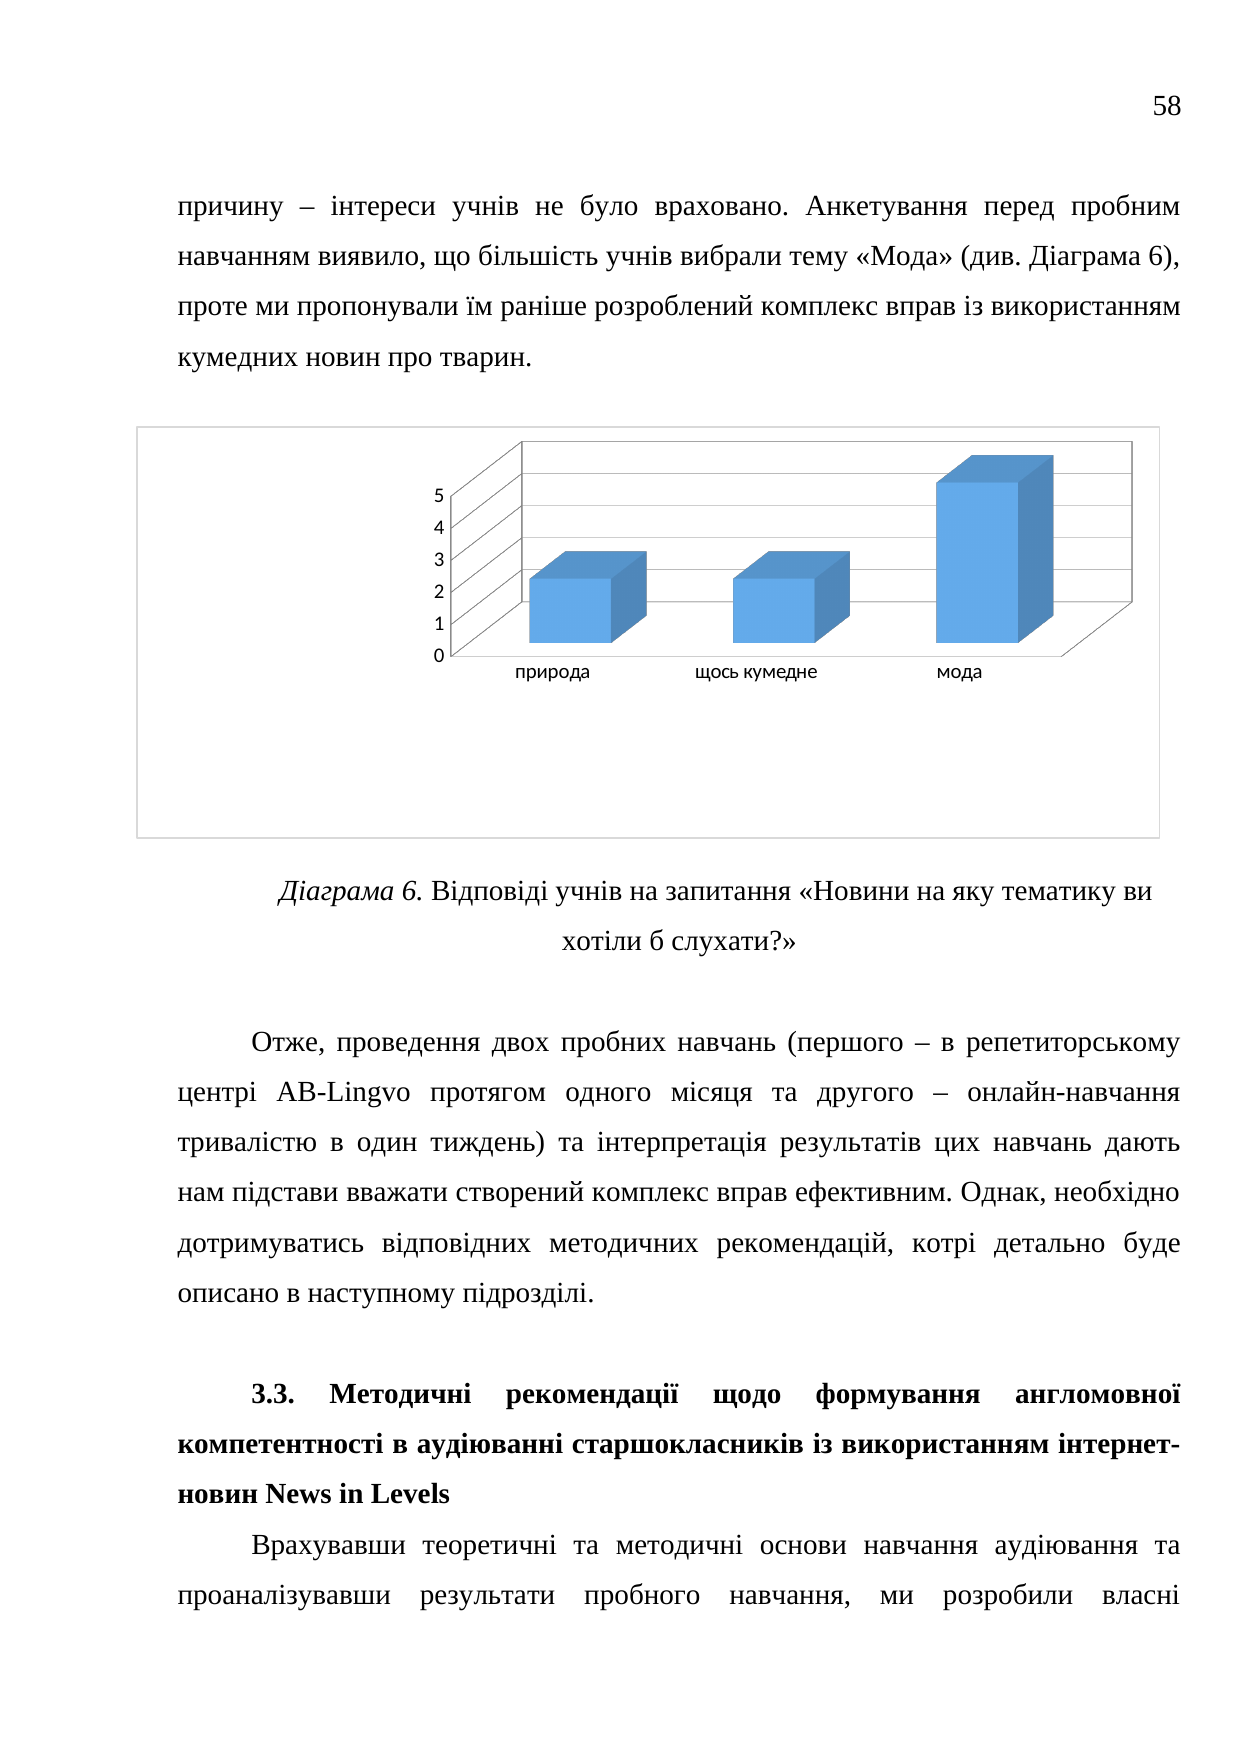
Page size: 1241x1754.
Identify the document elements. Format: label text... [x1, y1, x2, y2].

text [177, 188, 1181, 372]
text 3.3. Методичні рекомендації щодо формування англомовної компетентності в аудіюванні старшокласників із використанням інтернет-новин News in Levels [177, 1376, 1181, 1510]
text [177, 1527, 1181, 1611]
text Діаграма 6. Відповіді учнів на запитання «Новини на яку тематику ви хотіли б слухати?» [177, 439, 1181, 957]
text Отже, проведення двох пробних навчань (першого – в репетиторському центрі AB-Lingvo протягом одного місяця та другого – онлайн-навчання тривалістю в один тиждень) та інтерпретація результатів цих навчань дають нам підстави вважати створений комплекс вправ ефективним. Однак, необхідно дотримуватись відповідних методичних рекомендацій, котрі детально буде описано в наступному підрозділі. [177, 1024, 1181, 1309]
